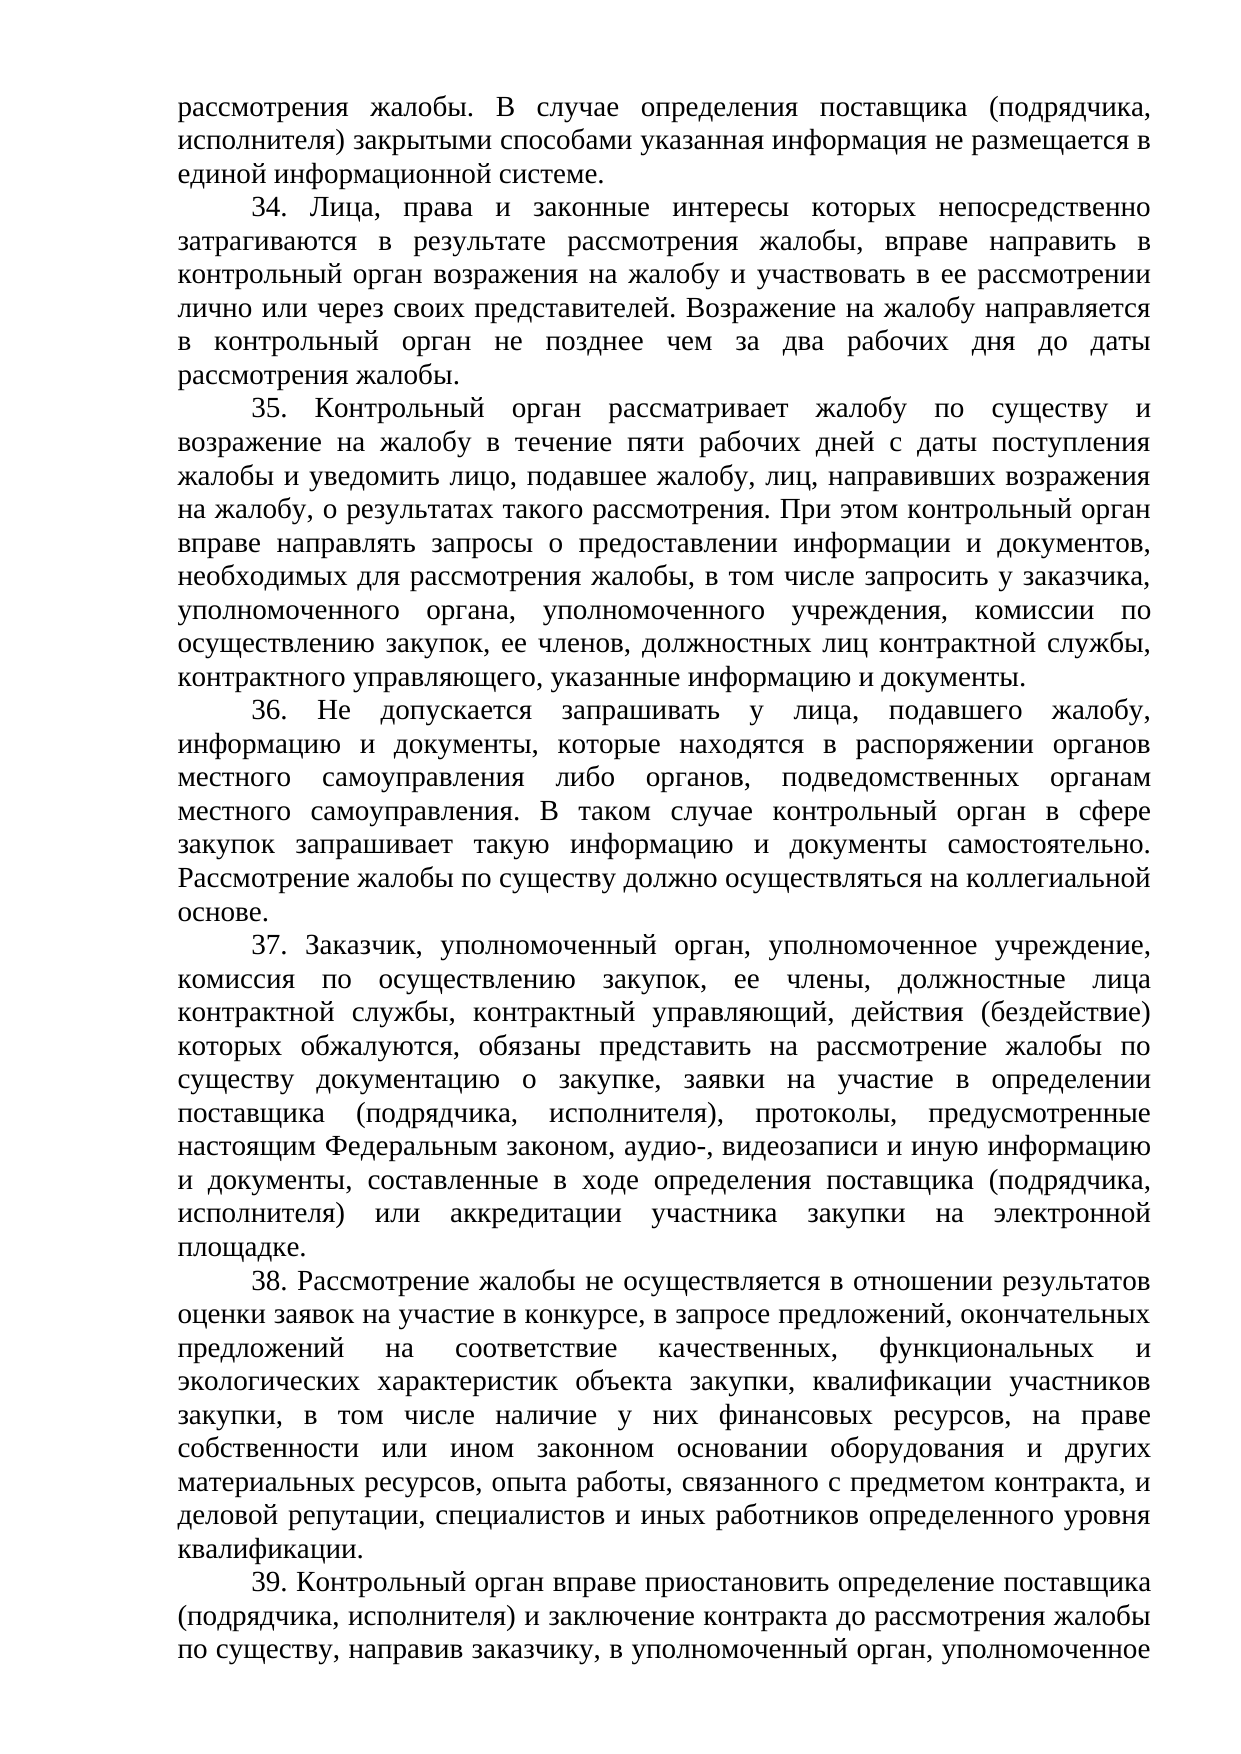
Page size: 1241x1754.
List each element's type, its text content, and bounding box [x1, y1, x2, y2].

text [177, 89, 1152, 189]
text 38. Рассмотрение жалобы не осуществляется в отношении результатов оценки заявок на участие в конкурсе, в запросе предложений, окончательных предложений на соответствие качественных, функциональных и экологических характеристик объекта закупки, квалификации участников закупки, в том числе наличие у них финансовых ресурсов, на праве собственности или ином законном основании оборудования и других материальных ресурсов, опыта работы, связанного с предметом контракта, и деловой репутации, специалистов и иных работников определенного уровня квалификации. [177, 1263, 1152, 1564]
text 36. Не допускается запрашивать у лица, подавшего жалобу, информацию и документы, которые находятся в распоряжении органов местного самоуправления либо органов, подведомственных органам местного самоуправления. В таком случае контрольный орган в сфере закупок запрашивает такую информацию и документы самостоятельно. Рассмотрение жалобы по существу должно осуществляться на коллегиальной основе. [177, 692, 1152, 927]
text 35. Контрольный орган рассматривает жалобу по существу и возражение на жалобу в течение пяти рабочих дней с даты поступления жалобы и уведомить лицо, подавшее жалобу, лиц, направивших возражения на жалобу, о результатах такого рассмотрения. При этом контрольный орган вправе направлять запросы о предоставлении информации и документов, необходимых для рассмотрения жалобы, в том числе запросить у заказчика, уполномоченного органа, уполномоченного учреждения, комиссии по осуществлению закупок, ее членов, должностных лиц контрактной службы, контрактного управляющего, указанные информацию и документы. [177, 391, 1152, 692]
text 37. Заказчик, уполномоченный орган, уполномоченное учреждение, комиссия по осуществлению закупок, ее члены, должностные лица контрактной службы, контрактный управляющий, действия (бездействие) которых обжалуются, обязаны представить на рассмотрение жалобы по существу документацию о закупке, заявки на участие в определении поставщика (подрядчика, исполнителя), протоколы, предусмотренные настоящим Федеральным законом, аудио-, видеозаписи и иную информацию и документы, составленные в ходе определения поставщика (подрядчика, исполнителя) или аккредитации участника закупки на электронной площадке. [177, 927, 1152, 1263]
text 34. Лица, права и законные интересы которых непосредственно затрагиваются в результате рассмотрения жалобы, вправе направить в контрольный орган возражения на жалобу и участвовать в ее рассмотрении лично или через своих представителей. Возражение на жалобу направляется в контрольный орган не позднее чем за два рабочих дня до даты рассмотрения жалобы. [177, 189, 1152, 391]
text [177, 1564, 1152, 1665]
